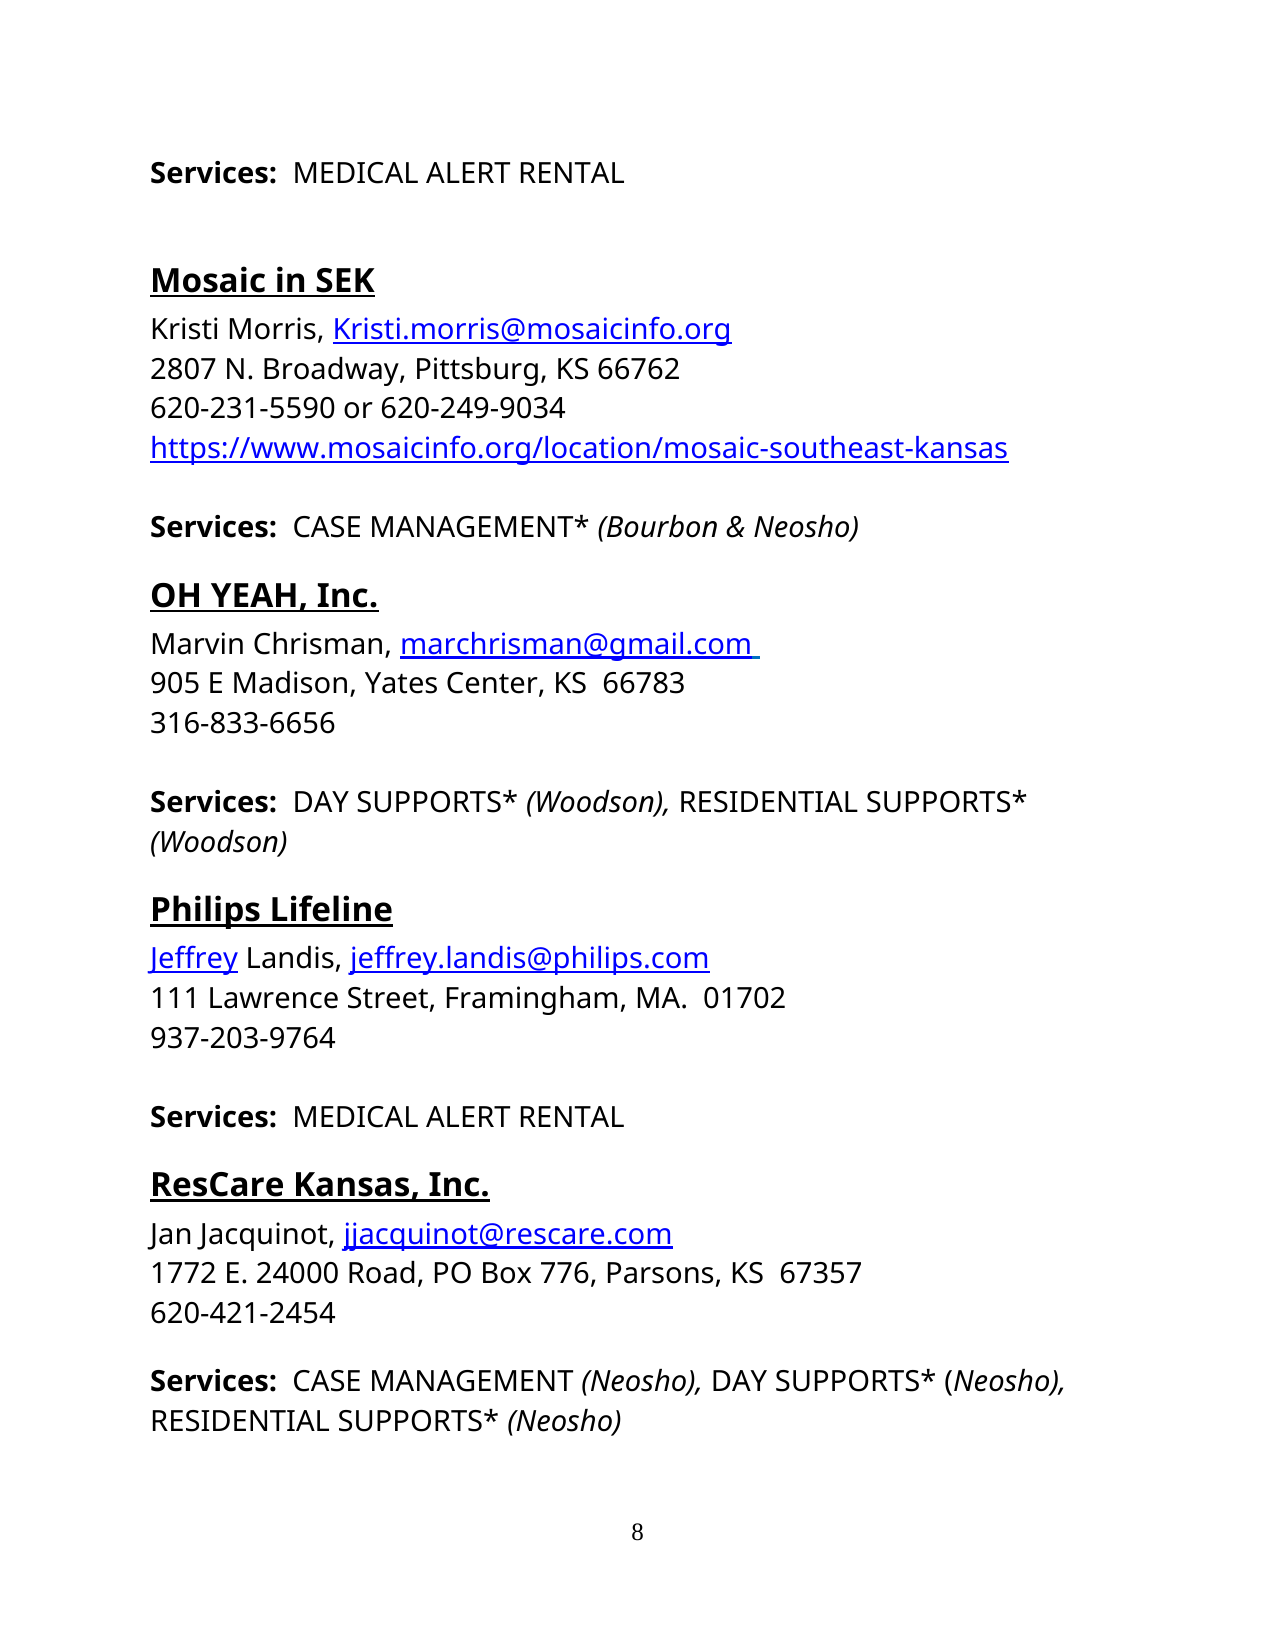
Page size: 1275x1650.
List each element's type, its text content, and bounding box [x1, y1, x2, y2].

subtitle OH YEAH, Inc. [150, 571, 1125, 617]
text 620-421-2454 [150, 1292, 1125, 1332]
text Services: MEDICAL ALERT RENTAL [150, 152, 1125, 192]
text Services: DAY SUPPORTS* (Woodson), RESIDENTIAL SUPPORTS* (Woodson) [150, 782, 1125, 861]
text 620-231-5590 or 620-249-9034 [150, 388, 1125, 427]
subtitle Mosaic in SEK [150, 257, 1125, 302]
text 905 E Madison, Yates Center, KS 66783 [150, 663, 1125, 702]
text 937-203-9764 [150, 1017, 1125, 1057]
text Kristi Morris, Kristi.morris@mosaicinfo.org [150, 308, 1125, 348]
text Services: CASE MANAGEMENT (Neosho), DAY SUPPORTS* (Neosho), RESIDENTIAL SUPPORTS* (Neosho) [150, 1360, 1125, 1440]
text https://www.mosaicinfo.org/location/mosaic-southeast-kansas [150, 427, 1125, 467]
text 2807 N. Broadway, Pittsburg, KS 66762 [150, 348, 1125, 388]
text Jan Jacquinot, jjacquinot@rescare.com [150, 1213, 1125, 1253]
text 316-833-6656 [150, 702, 1125, 742]
text Services: MEDICAL ALERT RENTAL [150, 1097, 1125, 1136]
text Marvin Chrisman, marchrisman@gmail.com [150, 623, 1125, 663]
text 1772 E. 24000 Road, PO Box 776, Parsons, KS 67357 [150, 1253, 1125, 1292]
subtitle ResCare Kansas, Inc. [150, 1161, 1125, 1207]
subtitle Philips Lifeline [150, 886, 1125, 932]
text Services: CASE MANAGEMENT* (Bourbon & Neosho) [150, 507, 1125, 546]
text Jeffrey Landis, jeffrey.landis@philips.com [150, 938, 1125, 977]
text 111 Lawrence Street, Framingham, MA. 01702 [150, 977, 1125, 1017]
